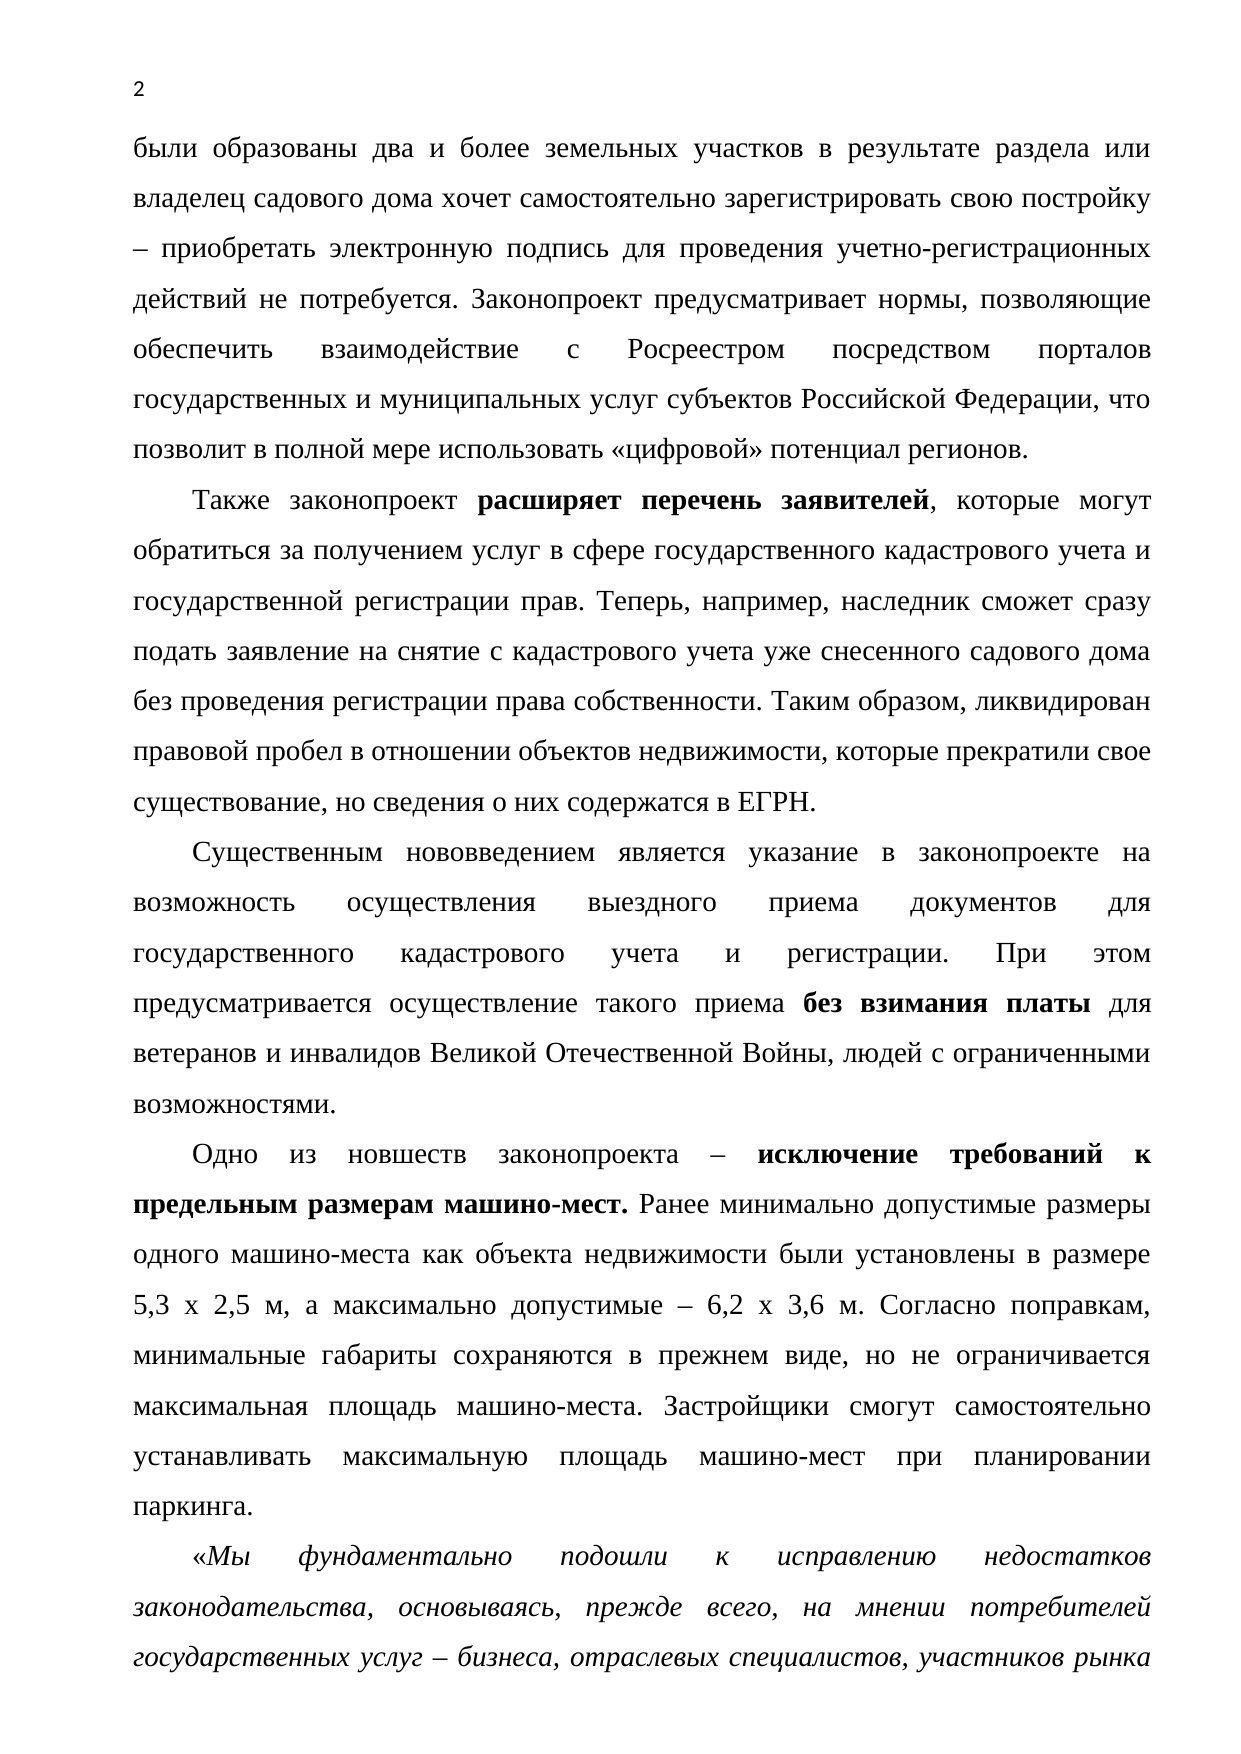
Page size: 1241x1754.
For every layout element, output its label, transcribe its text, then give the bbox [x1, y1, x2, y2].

text Одно из новшеств законопроекта – исключение требований к предельным размерам машино-мест. Ранее минимально допустимые размеры одного машино-места как объекта недвижимости были установлены в размере 5,3 х 2,5 м, а максимально допустимые – 6,2 х 3,6 м. Согласно поправкам, минимальные габариты сохраняются в прежнем виде, но не ограничивается максимальная площадь машино-места. Застройщики смогут самостоятельно устанавливать максимальную площадь машино-мест при планировании паркинга. [133, 1136, 1152, 1522]
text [133, 130, 1152, 465]
text Существенным нововведением является указание в законопроекте на возможность осуществления выездного приема документов для государственного кадастрового учета и регистрации. При этом предусматривается осуществление такого приема без взимания платы для ветеранов и инвалидов Великой Отечественной Войны, людей с ограниченными возможностями. [133, 834, 1152, 1119]
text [133, 1538, 1152, 1673]
text Также законопроект расширяет перечень заявителей, которые могут обратиться за получением услуг в сфере государственного кадастрового учета и государственной регистрации прав. Теперь, например, наследник сможет сразу подать заявление на снятие с кадастрового учета уже снесенного садового дома без проведения регистрации права собственности. Таким образом, ликвидирован правовой пробел в отношении объектов недвижимости, которые прекратили свое существование, но сведения о них содержатся в ЕГРН. [133, 482, 1152, 817]
